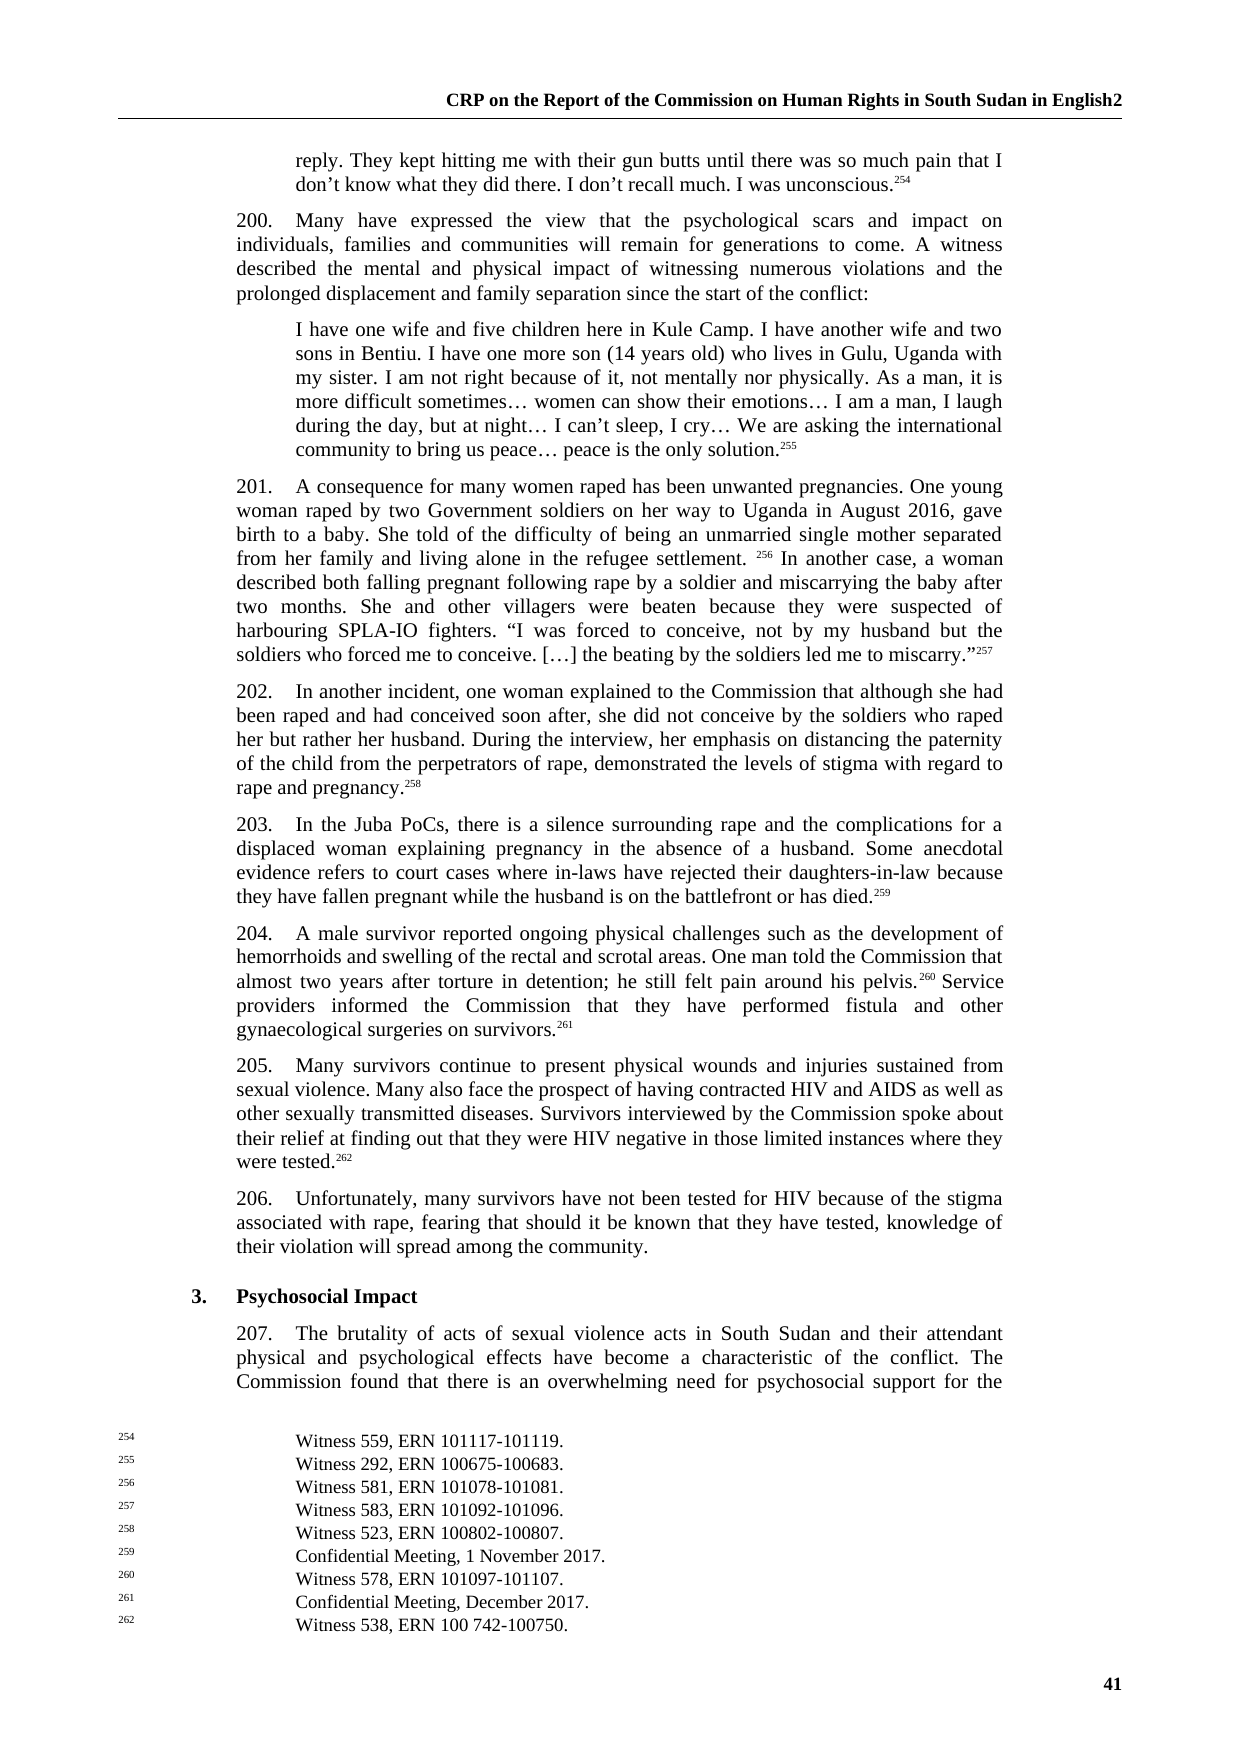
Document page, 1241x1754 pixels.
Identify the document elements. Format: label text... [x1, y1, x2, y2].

text 203. In the Juba PoCs, there is a silence surrounding rape and the complications for a displaced woman explaining pregnancy in the absence of a husband. Some anecdotal evidence refers to court cases where in-laws have rejected their daughters-in-law because they have fallen pregnant while the husband is on the battlefront or has died. [236, 812, 1004, 908]
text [236, 1321, 1004, 1393]
text 206. Unfortunately, many survivors have not been tested for HIV because of the stigma associated with rape, fearing that should it be known that they have tested, knowledge of their violation will spread among the community. [236, 1186, 1004, 1258]
text 204. A male survivor reported ongoing physical challenges such as the development of hemorrhoids and swelling of the rectal and scrotal areas. One man told the Commission that almost two years after torture in detention; he still felt pain around his pelvis. Service providers informed the Commission that they have performed fistula and other gynaecological surgeries on survivors. [236, 920, 1004, 1041]
text I have one wife and five children here in Kule Camp. I have another wife and two sons in Bentiu. I have one more son (14 years old) who lives in Gulu, Uganda with my sister. I am not right because of it, not mentally nor physically. As a man, it is more difficult sometimes… women can show their emotions… I am a man, I laugh during the day, but at night… I can’t sleep, I cry… We are asking the international community to bring us peace… peace is the only solution. [295, 317, 1004, 461]
text 205. Many survivors continue to present physical wounds and injuries sustained from sexual violence. Many also face the prospect of having contracted HIV and AIDS as well as other sexually transmitted diseases. Survivors interviewed by the Commission spoke about their relief at finding out that they were HIV negative in those limited instances where they were tested. [236, 1053, 1004, 1173]
text 200. Many have expressed the view that the psychological scars and impact on individuals, families and communities will remain for generations to come. A witness described the mental and physical impact of witnessing numerous violations and the prolonged displacement and family separation since the start of the conflict: [236, 208, 1004, 304]
text 3. Psychosocial Impact [118, 1283, 1004, 1308]
text 201. A consequence for many women raped has been unwanted pregnancies. One young woman raped by two Government soldiers on her way to Uganda in August 2016, gave birth to a baby. She told of the difficulty of being an unmarried single mother separated from her family and living alone in the refugee settlement. In another case, a woman described both falling pregnant following rape by a soldier and miscarrying the baby after two months. She and other villagers were beaten because they were suspected of harbouring SPLA-IO fighters. “I was forced to conceive, not by my husband but the soldiers who forced me to conceive. […] the beating by the soldiers led me to miscarry.” [236, 474, 1004, 666]
text 202. In another incident, one woman explained to the Commission that although she had been raped and had conceived soon after, she did not conceive by the soldiers who raped her but rather her husband. During the interview, her emphasis on distancing the paternity of the child from the perpetrators of rape, demonstrated the levels of stigma with regard to rape and pregnancy. [236, 679, 1004, 799]
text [295, 148, 1004, 196]
